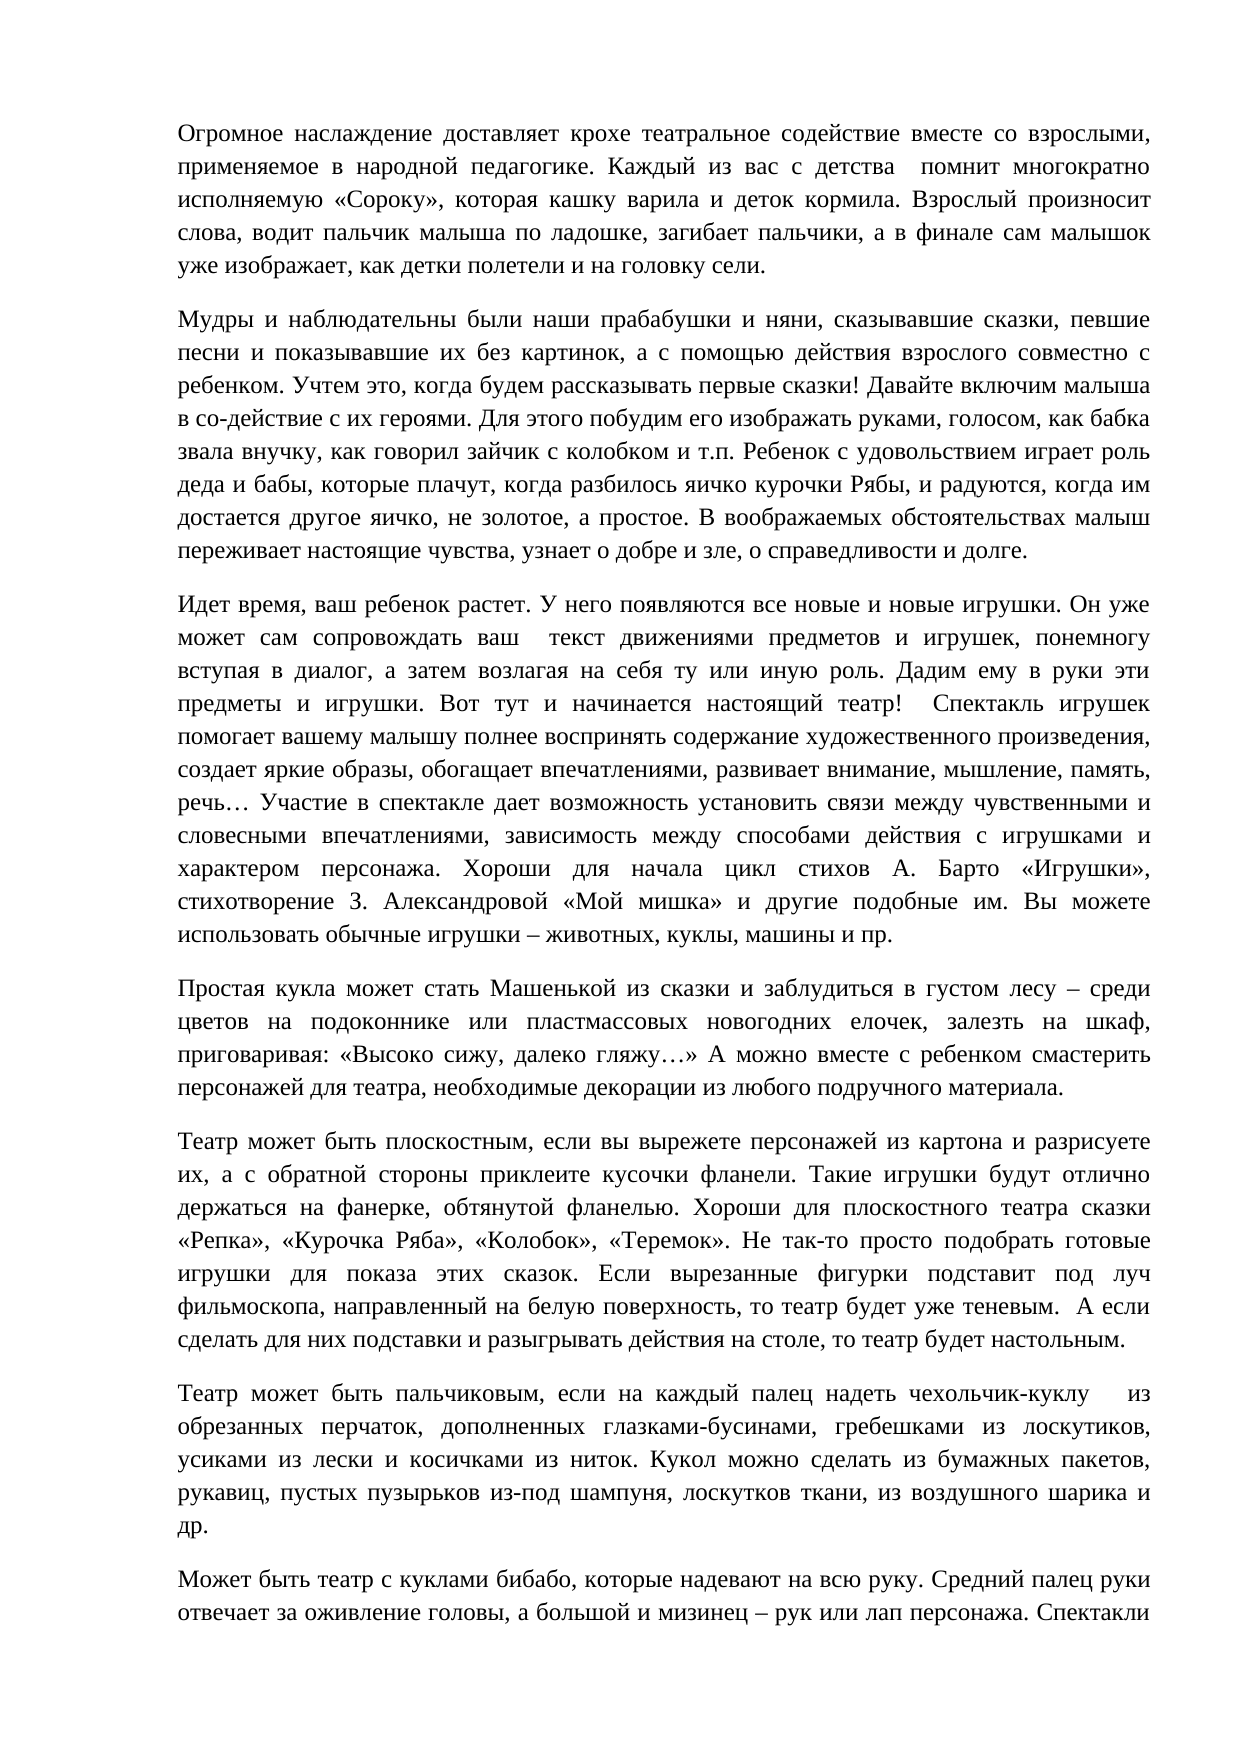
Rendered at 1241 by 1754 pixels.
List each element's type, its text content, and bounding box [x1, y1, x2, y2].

text Простая кукла может стать Машенькой из сказки и заблудиться в густом лесу – среди цветов на подоконнике или пластмассовых новогодних елочек, залезть на шкаф, приговаривая: «Высоко сижу, далеко гляжу…» А можно вместе с ребенком смастерить персонажей для театра, необходимые декорации из любого подручного материала. [177, 973, 1152, 1101]
text Огромное наслаждение доставляет крохе театральное содействие вместе со взрослыми, применяемое в народной педагогике. Каждый из вас с детства помнит многократно исполняемую «Сороку», которая кашку варила и деток кормила. Взрослый произносит слова, водит пальчик малыша по ладошке, загибает пальчики, а в финале сам малышок уже изображает, как детки полетели и на головку сели. [177, 118, 1152, 279]
text Театр может быть плоскостным, если вы вырежете персонажей из картона и разрисуете их, а с обратной стороны приклеите кусочки фланели. Такие игрушки будут отлично держаться на фанерке, обтянутой фланелью. Хороши для плоскостного театра сказки «Репка», «Курочка Ряба», «Колобок», «Теремок». Не так-то просто подобрать готовые игрушки для показа этих сказок. Если вырезанные фигурки подставит под луч фильмоскопа, направленный на белую поверхность, то театр будет уже теневым. А если сделать для них подставки и разыгрывать действия на столе, то театр будет настольным. [177, 1126, 1152, 1353]
text Мудры и наблюдательны были наши прабабушки и няни, сказывавшие сказки, певшие песни и показывавшие их без картинок, а с помощью действия взрослого совместно с ребенком. Учтем это, когда будем рассказывать первые сказки! Давайте включим малыша в со-действие с их героями. Для этого побудим его изображать руками, голосом, как бабка звала внучку, как говорил зайчик с колобком и т.п. Ребенок с удовольствием играет роль деда и бабы, которые плачут, когда разбилось яичко курочки Рябы, и радуются, когда им достается другое яичко, не золотое, а простое. В воображаемых обстоятельствах малыш переживает настоящие чувства, узнает о добре и зле, о справедливости и долге. [177, 304, 1152, 564]
text Театр может быть пальчиковым, если на каждый палец надеть чехольчик-куклу из обрезанных перчаток, дополненных глазками-бусинами, гребешками из лоскутиков, усиками из лески и косичками из ниток. Кукол можно сделать из бумажных пакетов, рукавиц, пустых пузырьков из-под шампуня, лоскутков ткани, из воздушного шарика и др. [177, 1378, 1152, 1539]
text Идет время, ваш ребенок растет. У него появляются все новые и новые игрушки. Он уже может сам сопровождать ваш текст движениями предметов и игрушек, понемногу вступая в диалог, а затем возлагая на себя ту или иную роль. Дадим ему в руки эти предметы и игрушки. Вот тут и начинается настоящий театр! Спектакль игрушек помогает вашему малышу полнее воспринять содержание художественного произведения, создает яркие образы, обогащает впечатлениями, развивает внимание, мышление, память, речь… Участие в спектакле дает возможность установить связи между чувственными и словесными впечатлениями, зависимость между способами действия с игрушками и характером персонажа. Хороши для начала цикл стихов А. Барто «Игрушки», стихотворение З. Александровой «Мой мишка» и другие подобные им. Вы можете использовать обычные игрушки – животных, куклы, машины и пр. [177, 589, 1152, 948]
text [177, 1564, 1152, 1626]
